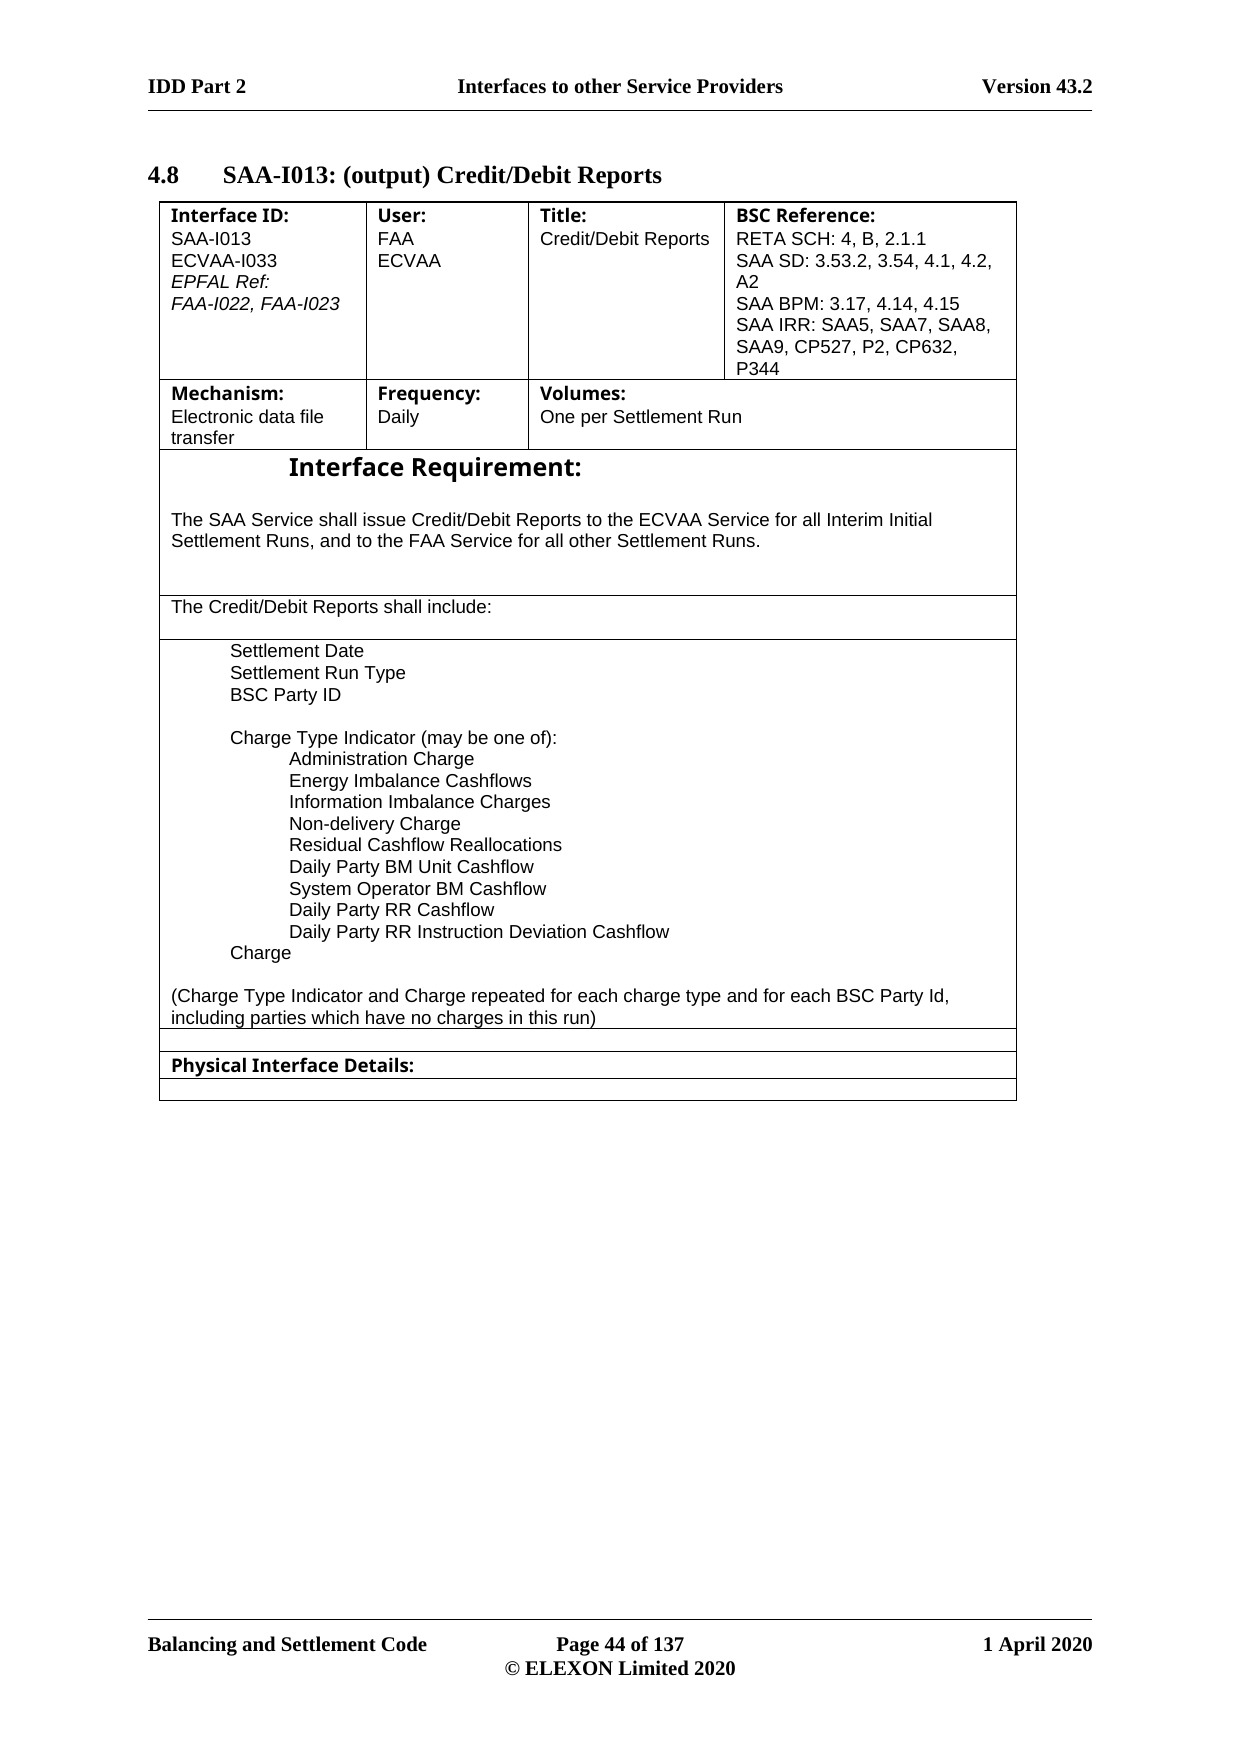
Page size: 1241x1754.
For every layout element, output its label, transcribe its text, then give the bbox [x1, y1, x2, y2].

subtitle SAA-I013: (output) Credit/Debit Reports [148, 160, 1092, 189]
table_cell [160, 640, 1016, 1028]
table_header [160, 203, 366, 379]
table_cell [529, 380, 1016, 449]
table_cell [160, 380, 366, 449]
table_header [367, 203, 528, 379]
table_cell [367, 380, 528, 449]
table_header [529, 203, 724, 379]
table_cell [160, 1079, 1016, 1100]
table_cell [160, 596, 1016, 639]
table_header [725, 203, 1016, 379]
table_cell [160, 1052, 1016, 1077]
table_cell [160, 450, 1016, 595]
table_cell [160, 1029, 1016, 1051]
